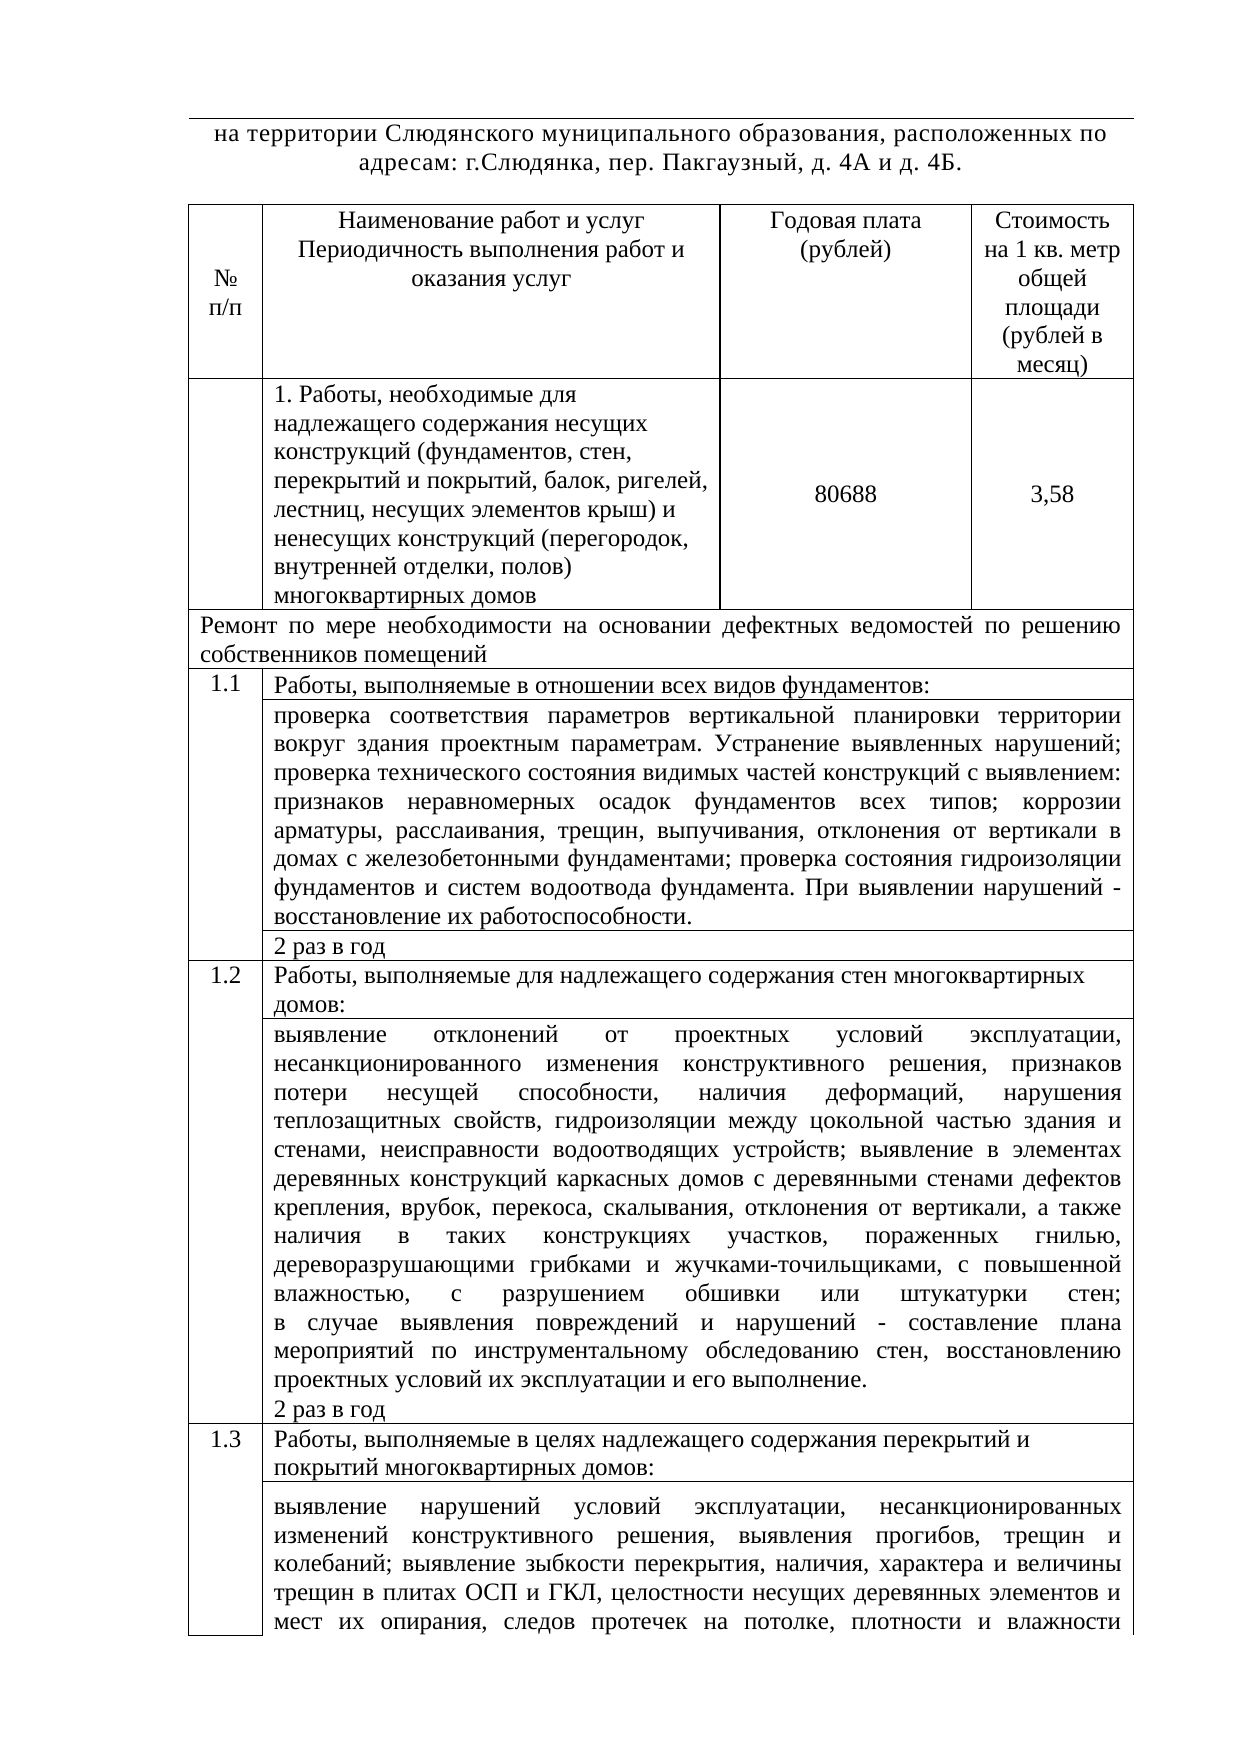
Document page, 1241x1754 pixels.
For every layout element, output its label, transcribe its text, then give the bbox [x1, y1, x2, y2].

table_cell Работы, выполняемые для надлежащего содержания стен многоквартирных домов: [263, 961, 1133, 1018]
table_cell Годовая плата (рублей) [721, 205, 971, 378]
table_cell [263, 1482, 1133, 1635]
table_cell 3,58 [972, 379, 1133, 609]
table_cell выявление отклонений от проектных условий эксплуатации, несанкционированного изменения конструктивного решения, признаков потери несущей способности, наличия деформаций, нарушения теплозащитных свойств, гидроизоляции между цокольной частью здания и стенами, неисправности водоотводящих устройств; выявление в элементах деревянных конструкций каркасных домов с деревянными стенами дефектов крепления, врубок, перекоса, скалывания, отклонения от вертикали, а также наличия в таких конструкциях участков, пораженных гнилью, дереворазрушающими грибками и жучками-точильщиками, с повышенной влажностью, с разрушением обшивки или штукатурки стен; в случае выявления повреждений и нарушений - составление плана мероприятий по инструментальному обследованию стен, восстановлению проектных условий их эксплуатации и его выполнение. [263, 1019, 1133, 1393]
table_cell проверка соответствия параметров вертикальной планировки территории вокруг здания проектным параметрам. Устранение выявленных нарушений; проверка технического состояния видимых частей конструкций с выявлением: признаков неравномерных осадок фундаментов всех типов; коррозии арматуры, расслаивания, трещин, выпучивания, отклонения от вертикали в домах с железобетонными фундаментами; проверка состояния гидроизоляции фундаментов и систем водоотвода фундамента. При выявлении нарушений - восстановление их работоспособности. [263, 700, 1133, 930]
table_cell 2 раз в год [263, 1393, 1133, 1423]
table_cell [189, 379, 262, 609]
table_cell 1. Работы, необходимые для надлежащего содержания несущих конструкций (фундаментов, стен, перекрытий и покрытий, балок, ригелей, лестниц, несущих элементов крыш) и ненесущих конструкций (перегородок, внутренней отделки, полов) многоквартирных домов [263, 379, 719, 609]
table_cell 1.2 [189, 961, 262, 1423]
table_cell № п/п [189, 205, 262, 378]
table_cell Наименование работ и услуг Периодичность выполнения работ и оказания услуг [263, 205, 719, 378]
table_cell 1.1 [189, 669, 262, 959]
table_cell Работы, выполняемые в целях надлежащего содержания перекрытий и покрытий многоквартирных домов: [263, 1424, 1133, 1481]
table_cell 80688 [721, 379, 971, 609]
table_cell Стоимость на 1 кв. метр общей площади (рублей в месяц) [972, 205, 1133, 378]
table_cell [189, 119, 1133, 204]
table_cell 1.3 [189, 1424, 262, 1635]
table_cell Ремонт по мере необходимости на основании дефектных ведомостей по решению собственников помещений [189, 610, 1133, 667]
table_cell 2 раз в год [263, 931, 1133, 959]
table_cell Работы, выполняемые в отношении всех видов фундаментов: [263, 669, 1133, 699]
